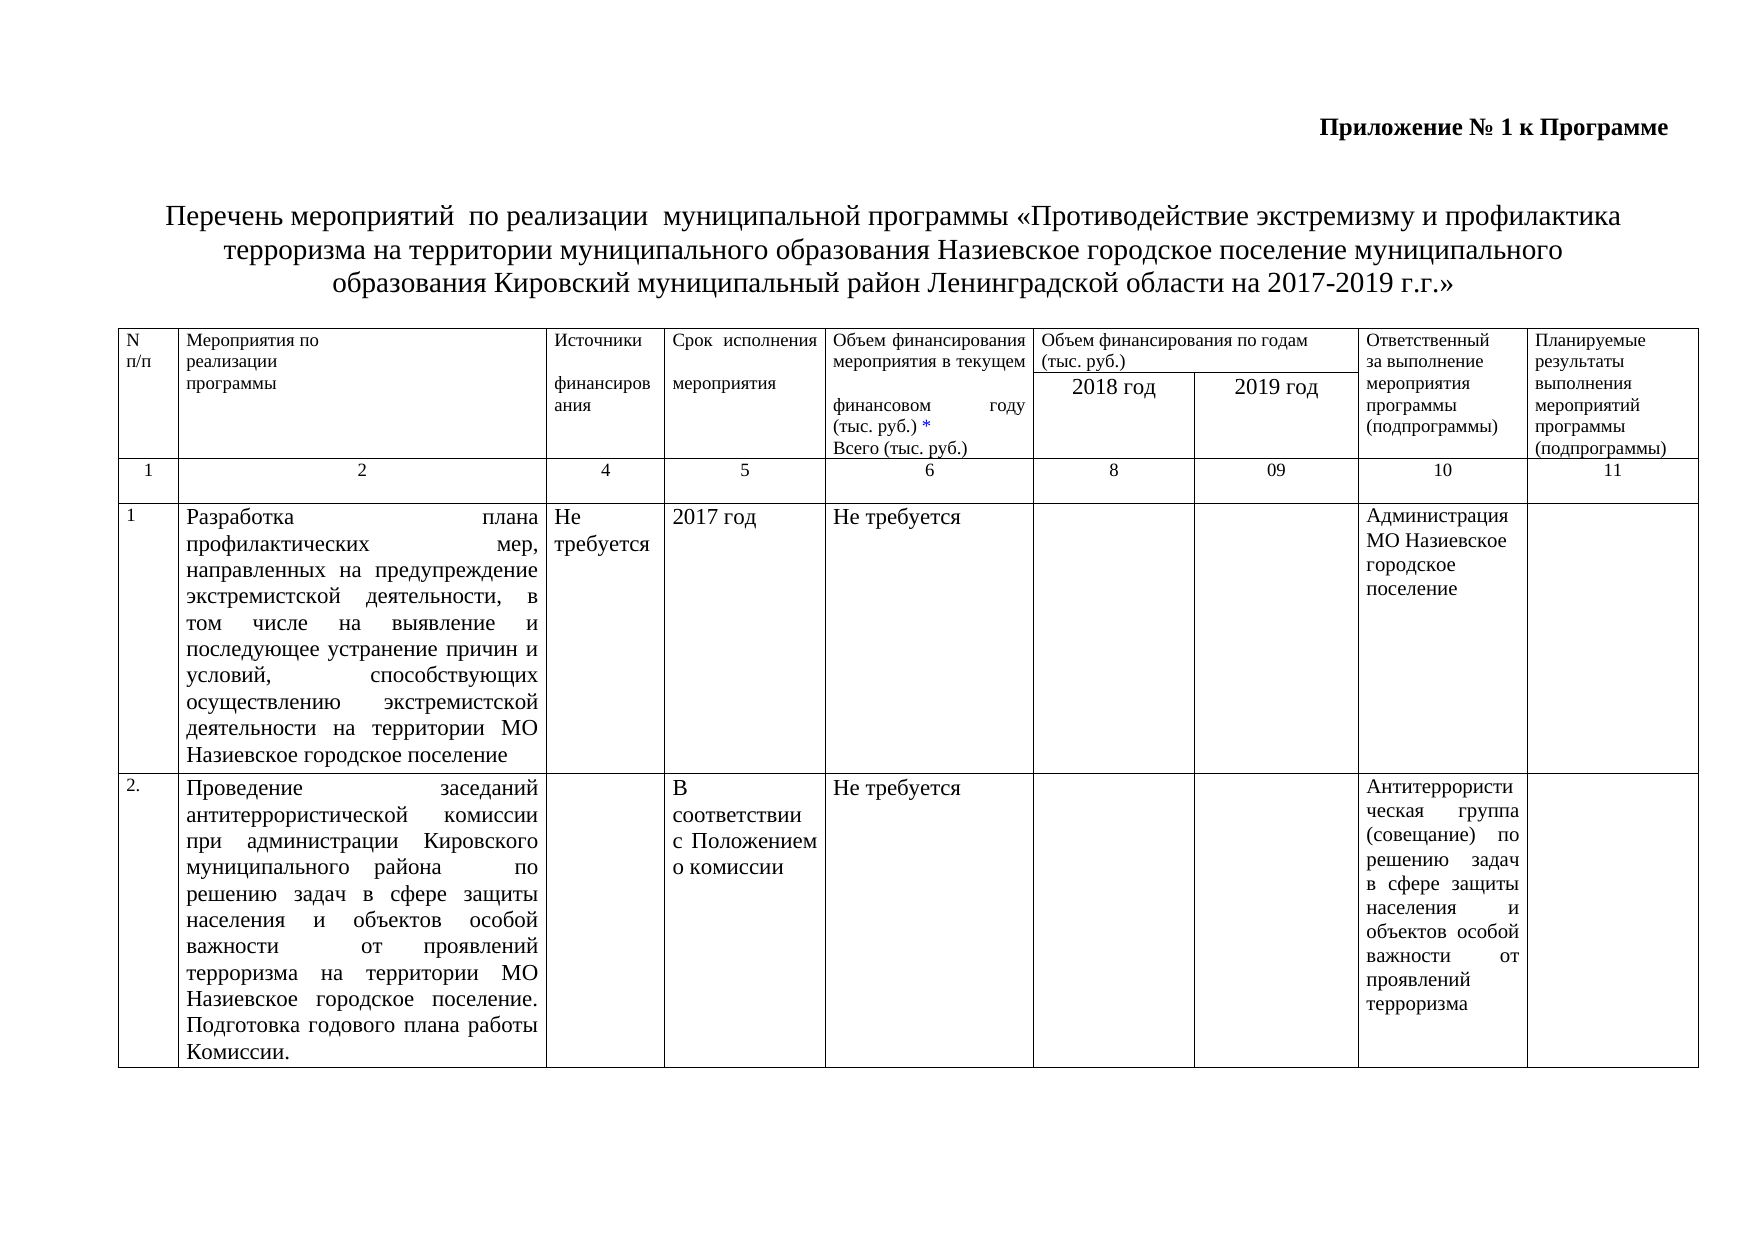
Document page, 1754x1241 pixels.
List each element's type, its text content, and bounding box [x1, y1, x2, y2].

table_cell 4 [547, 459, 664, 502]
table_cell 2 [179, 459, 546, 502]
table_cell Не требуется [826, 504, 1033, 773]
table_header Источники финансирования [547, 329, 664, 458]
table_cell [1034, 774, 1194, 1067]
table_header N п/п [119, 329, 178, 458]
table_cell 8 [1034, 459, 1194, 502]
text образования Кировский муниципальный район Ленинградской области на 2017-2019 г.г.» [118, 266, 1668, 299]
table_cell 2. [119, 774, 178, 1067]
table_header Срок исполнения мероприятия [665, 329, 825, 458]
table_header Объем финансирования мероприятия в текущем финансовом году (тыс. руб.) * Всего (тыс. руб.) [826, 329, 1033, 458]
table_header Ответственный за выполнение мероприятия программы (подпрограммы) [1359, 329, 1527, 458]
table_cell [1034, 504, 1194, 773]
table_cell 11 [1528, 459, 1698, 502]
table_cell В соответствии с Положением о комиссии [665, 774, 825, 1067]
table_cell 6 [826, 459, 1033, 502]
table_cell Проведение заседаний антитеррористической комиссии при администрации Кировского муниципального района по решению задач в сфере защиты населения и объектов особой важности от проявлений терроризма на территории МО Назиевское городское поселение. Подготовка годового плана работы Комиссии. [179, 774, 546, 1067]
text Приложение № 1 к Программе [118, 112, 1668, 141]
table_cell 09 [1195, 459, 1358, 502]
table_cell Не требуется [826, 774, 1033, 1067]
table_cell [1195, 774, 1358, 1067]
table_cell [547, 774, 664, 1067]
table_cell [1528, 774, 1698, 1067]
table_cell 1 [119, 459, 178, 502]
table_cell 2019 год [1195, 373, 1358, 458]
table_cell 2018 год [1034, 373, 1194, 458]
table_cell 5 [665, 459, 825, 502]
table_cell Антитеррористическая группа (совещание) по решению задач в сфере защиты населения и объектов особой важности от проявлений терроризма [1359, 774, 1527, 1067]
table_header Объем финансирования по годам (тыс. руб.) [1034, 329, 1358, 372]
table_cell Не требуется [547, 504, 664, 773]
table_cell [1528, 504, 1698, 773]
table_cell Администрация МО Назиевское городское поселение [1359, 504, 1527, 773]
table_header Мероприятия по реализации программы [179, 329, 546, 458]
table_cell 2017 год [665, 504, 825, 773]
table_cell Разработка плана профилактических мер, направленных на предупреждение экстремистской деятельности, в том числе на выявление и последующее устранение причин и условий, способствующих осуществлению экстремистской деятельности на территории МО Назиевское городское поселение [179, 504, 546, 773]
text Перечень мероприятий по реализации муниципальной программы «Противодействие экстремизму и профилактика терроризма на территории муниципального образования Назиевское городское поселение муниципального [118, 198, 1668, 266]
table_cell [1195, 504, 1358, 773]
table_cell 10 [1359, 459, 1527, 502]
table_cell 1 [119, 504, 178, 773]
table_header Планируемые результаты выполнения мероприятий программы (подпрограммы) [1528, 329, 1698, 458]
